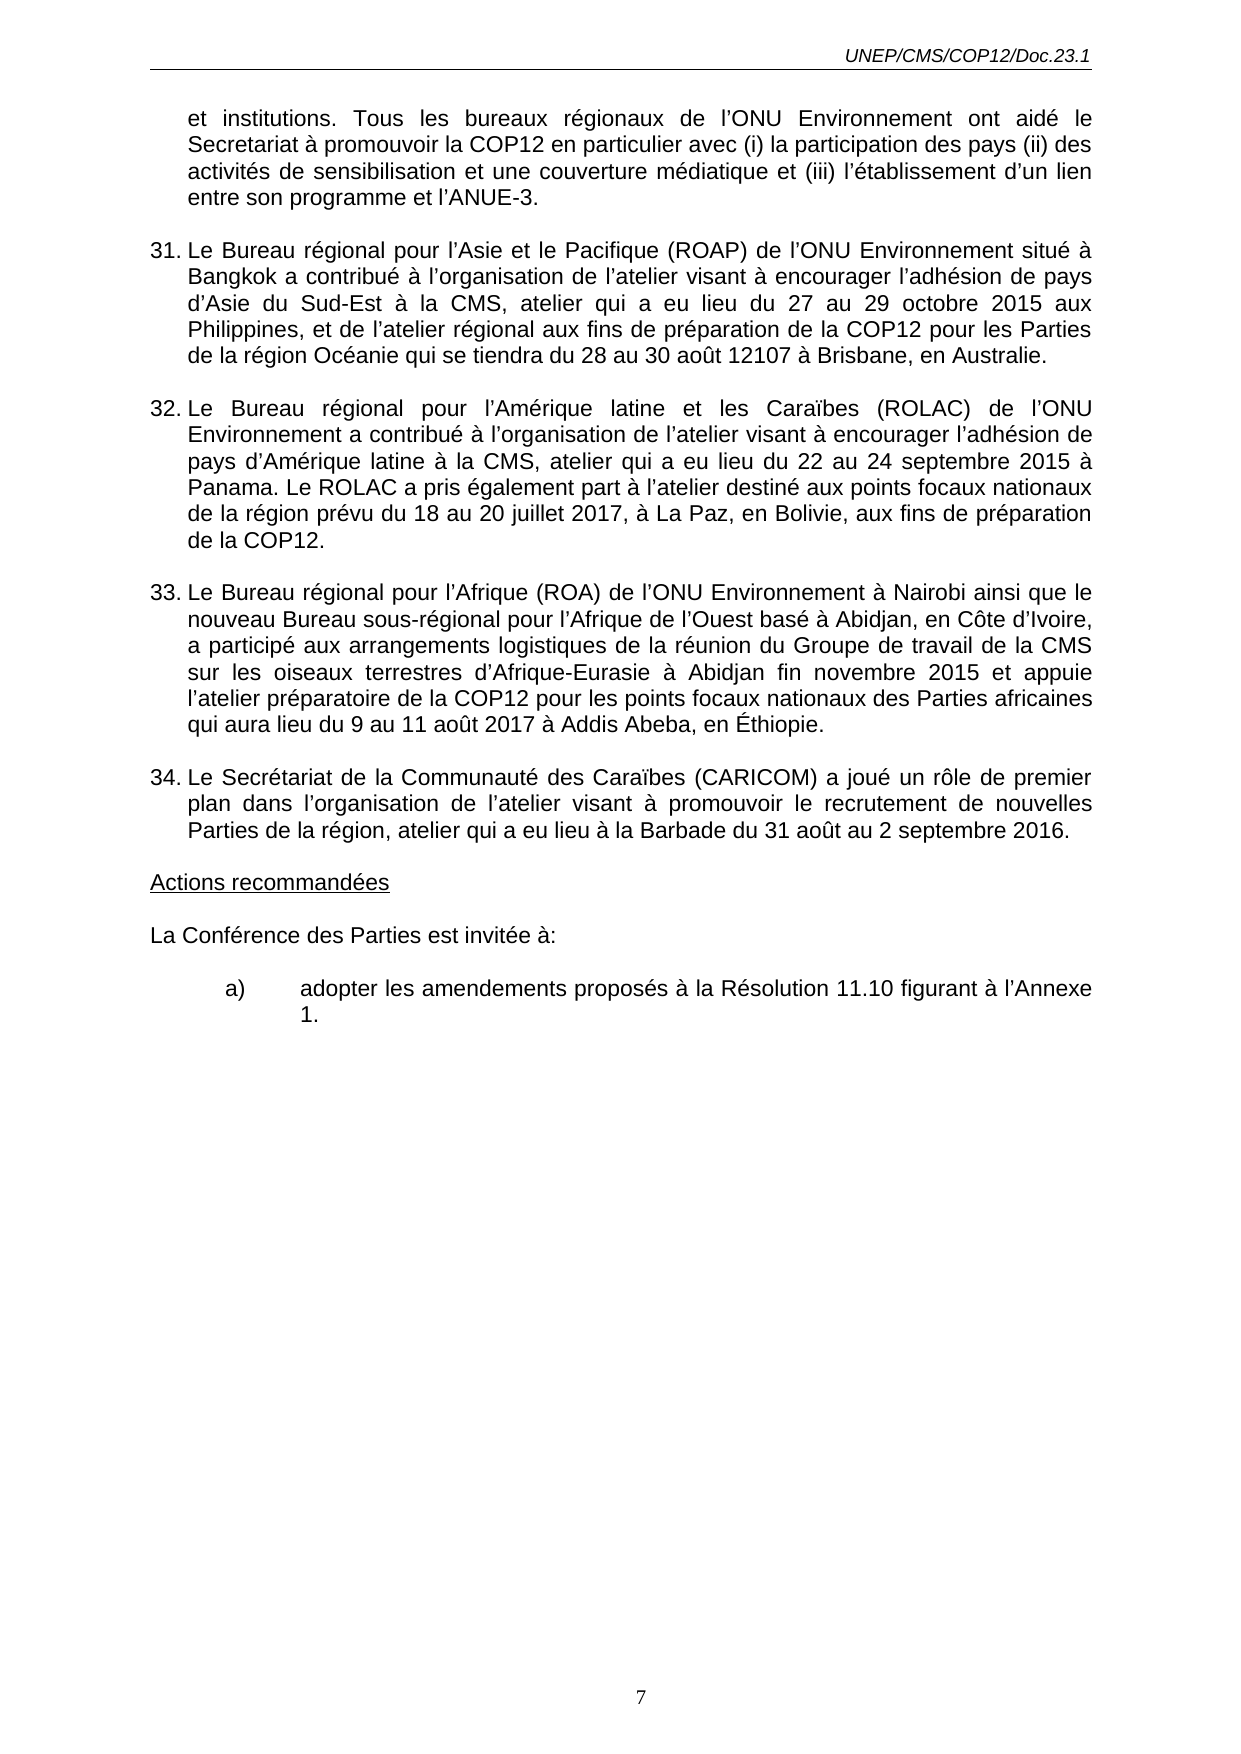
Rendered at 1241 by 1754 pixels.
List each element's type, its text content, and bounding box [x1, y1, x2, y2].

list Le Bureau régional pour l’Amérique latine et les Caraïbes (ROLAC) de l’ONU Environnement a contribué à l’organisation de l’atelier visant à encourager l’adhésion de pays d’Amérique latine à la CMS, atelier qui a eu lieu du 22 au 24 septembre 2015 à Panama. Le ROLAC a pris également part à l’atelier destiné aux points focaux nationaux de la région prévu du 18 au 20 juillet 2017, à La Paz, en Bolivie, aux fins de préparation de la COP12. [150, 395, 1093, 553]
list adopter les amendements proposés à la Résolution 11.10 figurant à l’Annexe 1. [225, 975, 1093, 1027]
text La Conférence des Parties est invitée à: [150, 922, 1093, 948]
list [150, 105, 1093, 210]
list Le Bureau régional pour l’Afrique (ROA) de l’ONU Environnement à Nairobi ainsi que le nouveau Bureau sous-régional pour l’Afrique de l’Ouest basé à Abidjan, en Côte d’Ivoire, a participé aux arrangements logistiques de la réunion du Groupe de travail de la CMS sur les oiseaux terrestres d’Afrique-Eurasie à Abidjan fin novembre 2015 et appuie l’atelier préparatoire de la COP12 pour les points focaux nationaux des Parties africaines qui aura lieu du 9 au 11 août 2017 à Addis Abeba, en Éthiopie. [150, 579, 1093, 737]
list Le Bureau régional pour l’Asie et le Pacifique (ROAP) de l’ONU Environnement situé à Bangkok a contribué à l’organisation de l’atelier visant à encourager l’adhésion de pays d’Asie du Sud-Est à la CMS, atelier qui a eu lieu du 27 au 29 octobre 2015 aux Philippines, et de l’atelier régional aux fins de préparation de la COP12 pour les Parties de la région Océanie qui se tiendra du 28 au 30 août 12107 à Brisbane, en Australie. [150, 237, 1093, 368]
text Actions recommandées [150, 869, 1093, 896]
list Le Secrétariat de la Communauté des Caraïbes (CARICOM) a joué un rôle de premier plan dans l’organisation de l’atelier visant à promouvoir le recrutement de nouvelles Parties de la région, atelier qui a eu lieu à la Barbade du 31 août au 2 septembre 2016. [150, 764, 1093, 843]
